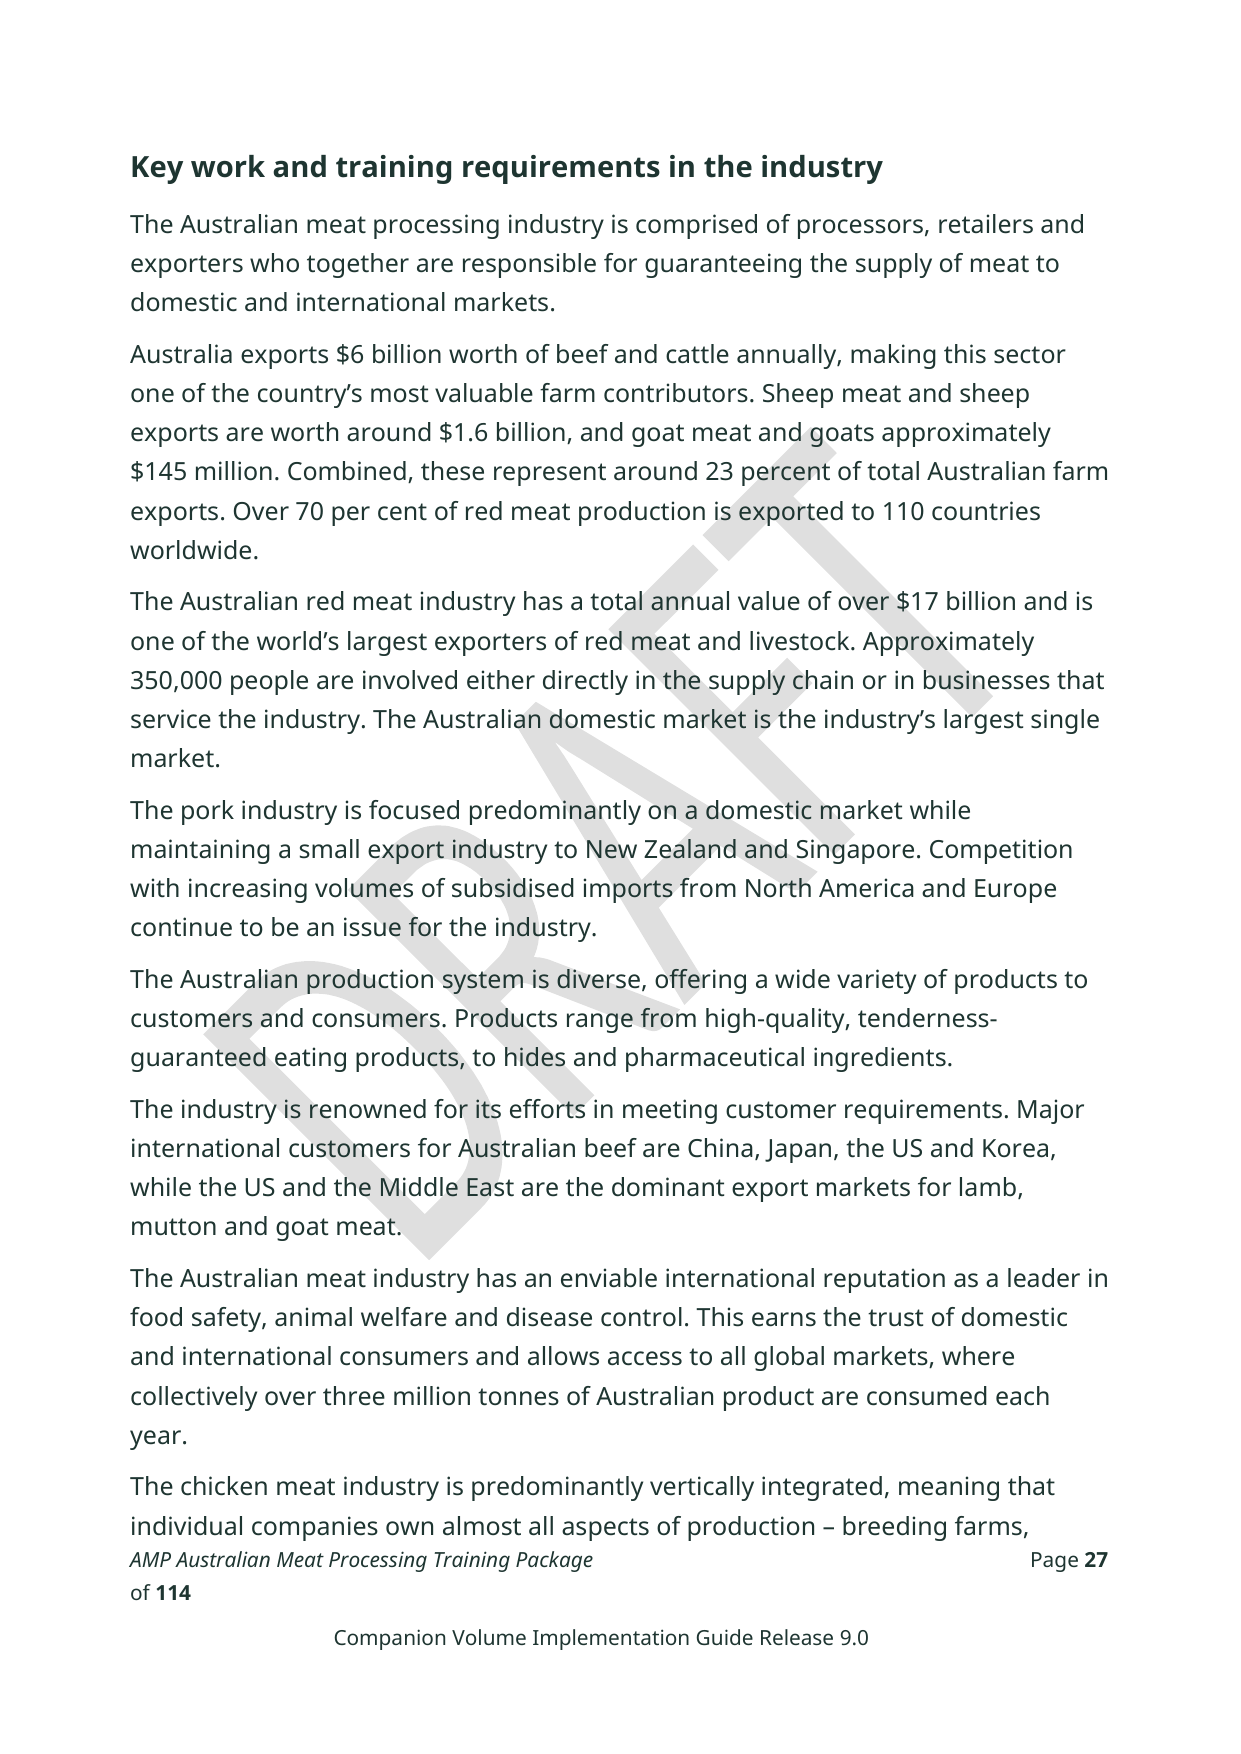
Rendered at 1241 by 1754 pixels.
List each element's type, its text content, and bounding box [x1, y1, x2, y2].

text The Australian production system is diverse, offering a wide variety of products to customers and consumers. Products range from high-quality, tenderness-guaranteed eating products, to hides and pharmaceutical ingredients. [130, 961, 1110, 1074]
text The Australian meat industry has an enviable international reputation as a leader in food safety, animal welfare and disease control. This earns the trust of domestic and international consumers and allows access to all global markets, where collectively over three million tonnes of Australian product are consumed each year. [130, 1261, 1110, 1451]
text Australia exports $6 billion worth of beef and cattle annually, making this sector one of the country’s most valuable farm contributors. Sheep meat and sheep exports are worth around $1.6 billion, and goat meat and goats approximately $145 million. Combined, these represent around 23 percent of total Australian farm exports. Over 70 per cent of red meat production is exported to 110 countries worldwide. [130, 336, 1110, 566]
text The Australian meat processing industry is comprised of processors, retailers and exporters who together are responsible for guaranteeing the supply of meat to domestic and international markets. [130, 206, 1110, 319]
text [130, 1469, 1110, 1542]
text The Australian red meat industry has a total annual value of over $17 billion and is one of the world’s largest exporters of red meat and livestock. Approximately 350,000 people are involved either directly in the supply chain or in businesses that service the industry. The Australian domestic market is the industry’s largest single market. [130, 584, 1110, 775]
text The pork industry is focused predominantly on a domestic market while maintaining a small export industry to New Zealand and Singapore. Competition with increasing volumes of subsidised imports from North America and Europe continue to be an issue for the industry. [130, 792, 1110, 944]
subtitle Key work and training requirements in the industry [130, 146, 1110, 186]
text The industry is renowned for its efforts in meeting customer requirements. Major international customers for Australian beef are China, Japan, the US and Korea, while the US and the Middle East are the dominant export markets for lamb, mutton and goat meat. [130, 1091, 1110, 1243]
